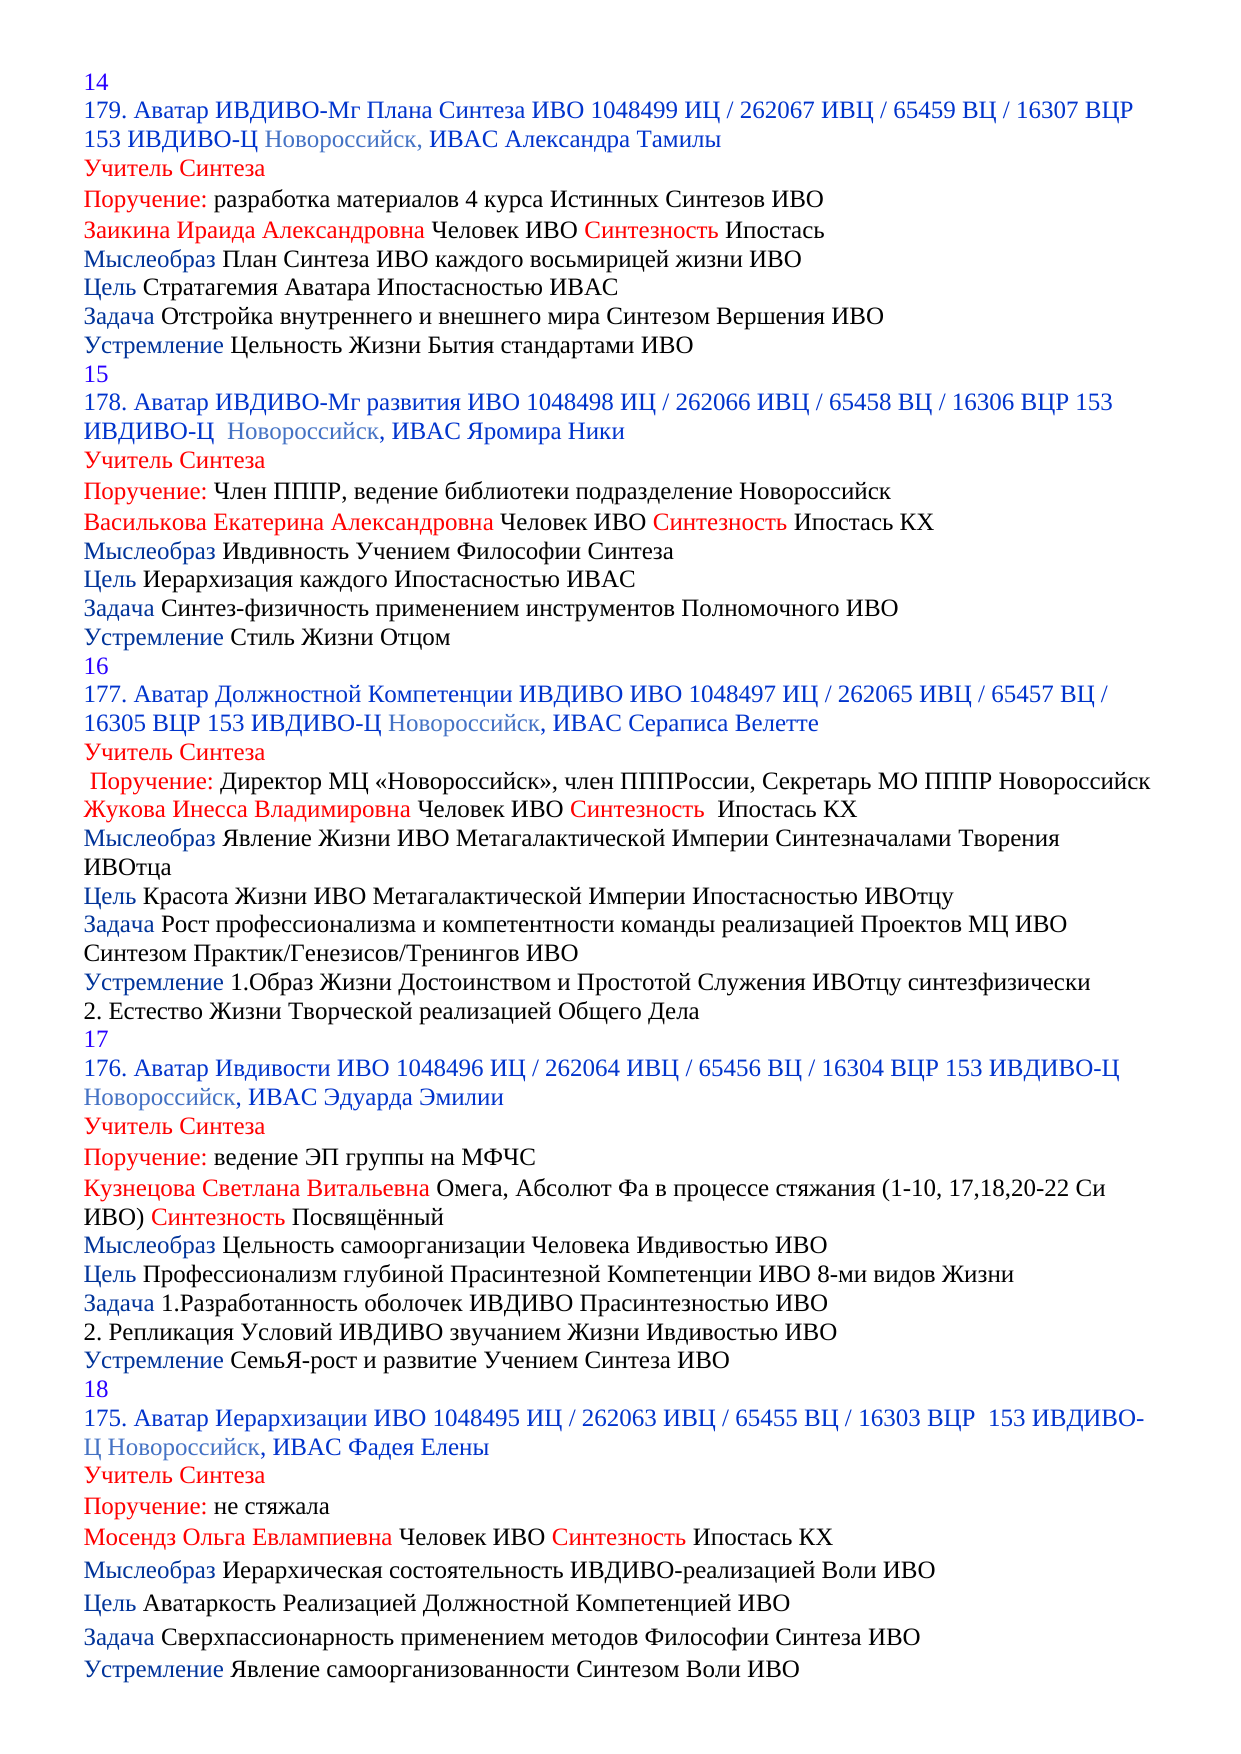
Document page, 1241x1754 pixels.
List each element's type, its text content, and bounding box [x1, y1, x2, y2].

text 15 178. Аватар ИВДИВО-Мг развития ИВО 1048498 ИЦ / 262066 ИВЦ / 65458 ВЦ / 16306 ВЦР 153 ИВДИВО-Ц Новороссийск, ИВАС Яромира Ники [83, 359, 1157, 445]
text Цель Красота Жизни ИВО Метагалактической Империи Ипостасностью ИВОтцу Задача Рост профессионализма и компетентности команды реализацией Проектов МЦ ИВО Синтезом Практик/Генезисов/Тренингов ИВО Устремление 1.Образ Жизни Достоинством и Простотой Служения ИВОтцу синтезфизически [83, 881, 1157, 996]
text Поручение: Директор МЦ «Новороссийск», член ПППРоссии, Секретарь МО ПППР Новороссийск [83, 766, 1157, 794]
text 18 [83, 1374, 1157, 1403]
text Заикина Ираида Александровна Человек ИВО Синтезность Ипостась Мыслеобраз План Синтеза ИВО каждого восьмирицей жизни ИВО Цель Стратагемия Аватара Ипостасностью ИВАС Задача Отстройка внутреннего и внешнего мира Синтезом Вершения ИВО Устремление Цельность Жизни Бытия стандартами ИВО [83, 215, 1157, 359]
text Василькова Екатерина Александровна Человек ИВО Синтезность Ипостась КХ Мыслеобраз Ивдивность Учением Философии Синтеза Цель Иерархизация каждого Ипостасностью ИВАС Задача Синтез-физичность применением инструментов Полномочного ИВО Устремление Стиль Жизни Отцом [83, 507, 1157, 651]
text 176. Аватар Ивдивости ИВО 1048496 ИЦ / 262064 ИВЦ / 65456 ВЦ / 16304 ВЦР 153 ИВДИВО-Ц Новороссийск, ИВАС Эдуарда Эмилии [83, 1053, 1157, 1111]
text Жукова Инесса Владимировна Человек ИВО Синтезность Ипостась КХ Мыслеобраз Явление Жизни ИВО Метагалактической Империи Синтезначалами Творения ИВОтца [83, 794, 1157, 881]
text Устремление СемьЯ-рост и развитие Учением Синтеза ИВО [83, 1345, 1157, 1374]
text 175. Аватар Иерархизации ИВО 1048495 ИЦ / 262063 ИВЦ / 65455 ВЦ / 16303 ВЦР 153 ИВДИВО-Ц Новороссийск, ИВАС Фадея Елены [83, 1403, 1157, 1460]
text Учитель Синтеза Поручение: ведение ЭП группы на МФЧС [83, 1111, 1157, 1171]
text 16 177. Аватар Должностной Компетенции ИВДИВО ИВО 1048497 ИЦ / 262065 ИВЦ / 65457 ВЦ / 16305 ВЦР 153 ИВДИВО-Ц Новороссийск, ИВАС Сераписа Велетте [83, 651, 1157, 737]
text 2. Репликация Условий ИВДИВО звучанием Жизни Ивдивостью ИВО [83, 1317, 1157, 1345]
text Мосендз Ольга Евлампиевна Человек ИВО Синтезность Ипостась КХ Мыслеобраз Иерархическая состоятельность ИВДИВО-реализацией Воли ИВО [83, 1522, 1157, 1584]
text Учитель Синтеза Поручение: не стяжала [83, 1460, 1157, 1520]
text Учитель Синтеза [83, 737, 1157, 766]
text 2. Естество Жизни Творческой реализацией Общего Дела [83, 996, 1157, 1024]
text Устремление Явление самоорганизованности Синтезом Воли ИВО [83, 1654, 1157, 1683]
text 14 179. Аватар ИВДИВО-Мг Плана Синтеза ИВО 1048499 ИЦ / 262067 ИВЦ / 65459 ВЦ / 16307 ВЦР 153 ИВДИВО-Ц Новороссийск, ИВАС Александра Тамилы [83, 67, 1157, 153]
text Кузнецова Светлана Витальевна Омега, Абсолют Фа в процессе стяжания (1-10, 17,18,20-22 Си ИВО) Синтезность Посвящённый Мыслеобраз Цельность самоорганизации Человека Ивдивостью ИВО Цель Профессионализм глубиной Прасинтезной Компетенции ИВО 8-ми видов Жизни Задача 1.Разработанность оболочек ИВДИВО Прасинтезностью ИВО [83, 1173, 1157, 1317]
text Учитель Синтеза Поручение: Член ПППР, ведение библиотеки подразделение Новороссийск [83, 445, 1157, 505]
text Цель Аватаркость Реализацией Должностной Компетенцией ИВО Задача Сверхпассионарность применением методов Философии Синтеза ИВО [83, 1588, 1157, 1650]
text Учитель Синтеза Поручение: разработка материалов 4 курса Истинных Синтезов ИВО [83, 153, 1157, 213]
text 17 [83, 1024, 1157, 1053]
